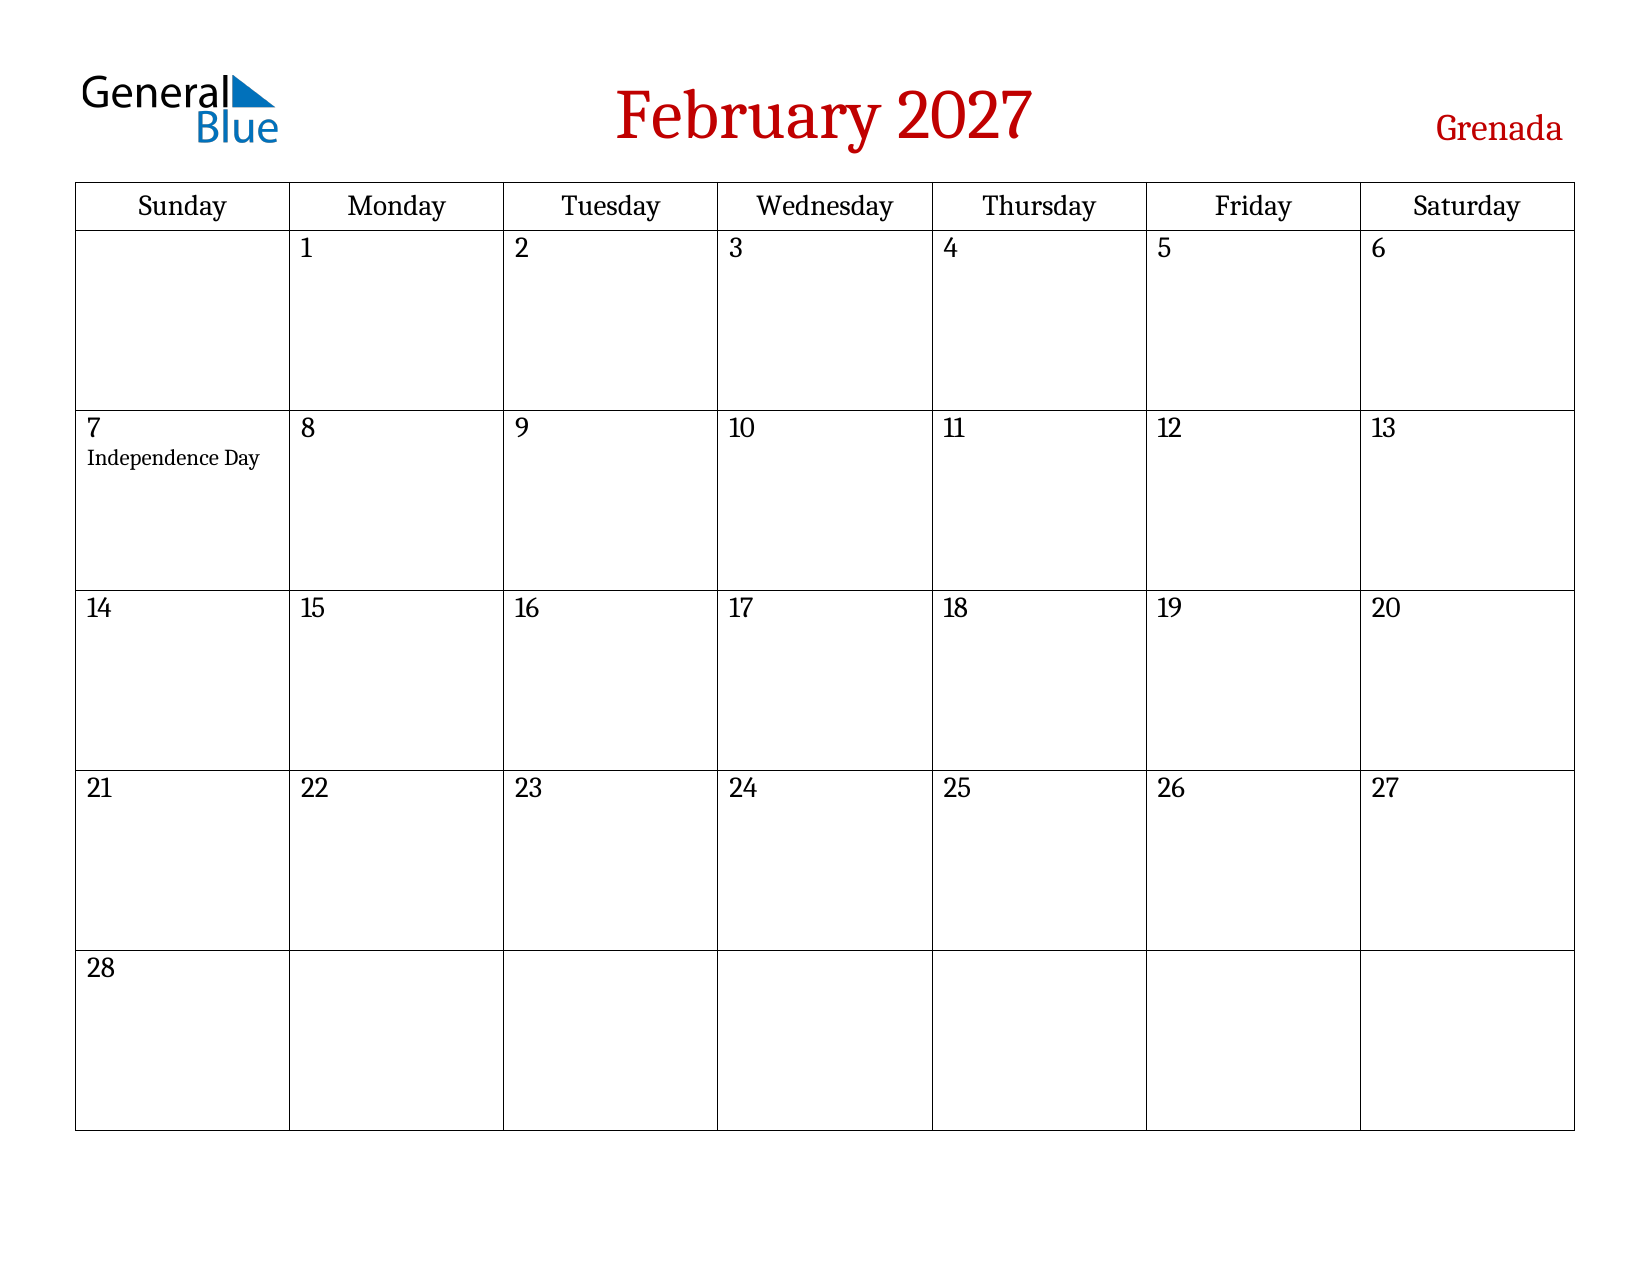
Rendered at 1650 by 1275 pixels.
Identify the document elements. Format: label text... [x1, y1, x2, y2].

table_cell Independence Day [76, 445, 289, 590]
table_cell [1361, 985, 1574, 1130]
table_cell 5 [1147, 231, 1360, 264]
table_cell Thursday [933, 183, 1146, 230]
table_cell [933, 951, 1146, 985]
table_cell [1147, 951, 1360, 985]
table_cell [504, 445, 717, 590]
table_cell 15 [290, 591, 503, 625]
table_cell 19 [1147, 591, 1360, 625]
table_cell [76, 805, 289, 950]
table_cell [718, 445, 932, 590]
table_cell [933, 265, 1146, 410]
table_cell [76, 265, 289, 410]
table_cell [504, 951, 717, 985]
table_cell 1 [290, 231, 503, 264]
table_cell [290, 985, 503, 1130]
table_cell 16 [504, 591, 717, 625]
table_cell [1361, 625, 1574, 770]
table_cell 13 [1361, 411, 1574, 444]
table_cell 25 [933, 771, 1146, 805]
table_cell Monday [290, 183, 503, 230]
table_cell 6 [1361, 231, 1574, 264]
table_cell 20 [1361, 591, 1574, 625]
table_cell [718, 951, 932, 985]
table_cell 2 [504, 231, 717, 264]
table_cell [290, 265, 503, 410]
table_cell 28 [76, 951, 289, 985]
table_cell 18 [933, 591, 1146, 625]
table_cell [504, 985, 717, 1130]
table_cell 17 [718, 591, 932, 625]
table_cell [504, 625, 717, 770]
table_cell [504, 805, 717, 950]
table_cell 11 [933, 411, 1146, 444]
table_cell [1147, 625, 1360, 770]
table_cell 4 [933, 231, 1146, 264]
table_cell Saturday [1361, 183, 1574, 230]
table_header [76, 75, 503, 182]
table_cell [290, 625, 503, 770]
table_cell [76, 985, 289, 1130]
table_cell [933, 985, 1146, 1130]
table_cell Wednesday [718, 183, 932, 230]
table_cell Friday [1147, 183, 1360, 230]
table_cell 8 [290, 411, 503, 444]
table_cell [1147, 265, 1360, 410]
table_cell 22 [290, 771, 503, 805]
table_cell [718, 625, 932, 770]
table_cell [1147, 805, 1360, 950]
table_cell [290, 445, 503, 590]
table_cell 10 [718, 411, 932, 444]
table_cell 3 [718, 231, 932, 264]
table_cell 27 [1361, 771, 1574, 805]
table_cell 14 [76, 591, 289, 625]
table_cell [933, 805, 1146, 950]
table_cell Tuesday [504, 183, 717, 230]
table_cell [504, 265, 717, 410]
table_cell [1361, 445, 1574, 590]
table_cell [1147, 445, 1360, 590]
table_cell [718, 805, 932, 950]
table_cell [1147, 985, 1360, 1130]
picture [82, 75, 278, 143]
table_cell [1361, 951, 1574, 985]
table_header Grenada [1146, 75, 1574, 182]
table_cell [1361, 265, 1574, 410]
table_cell 7 [76, 411, 289, 444]
table_cell 12 [1147, 411, 1360, 444]
table_cell [933, 625, 1146, 770]
table_cell 24 [718, 771, 932, 805]
table_header February 2027 [504, 75, 1146, 182]
table_cell [290, 951, 503, 985]
table_cell [933, 445, 1146, 590]
table_cell Sunday [76, 183, 289, 230]
table_cell [76, 231, 289, 264]
table_cell 9 [504, 411, 717, 444]
table_cell [718, 265, 932, 410]
table_cell [1361, 805, 1574, 950]
table_cell 21 [76, 771, 289, 805]
table_cell [290, 805, 503, 950]
table_cell 23 [504, 771, 717, 805]
table_cell [718, 985, 932, 1130]
table_cell [76, 625, 289, 770]
table_cell 26 [1147, 771, 1360, 805]
